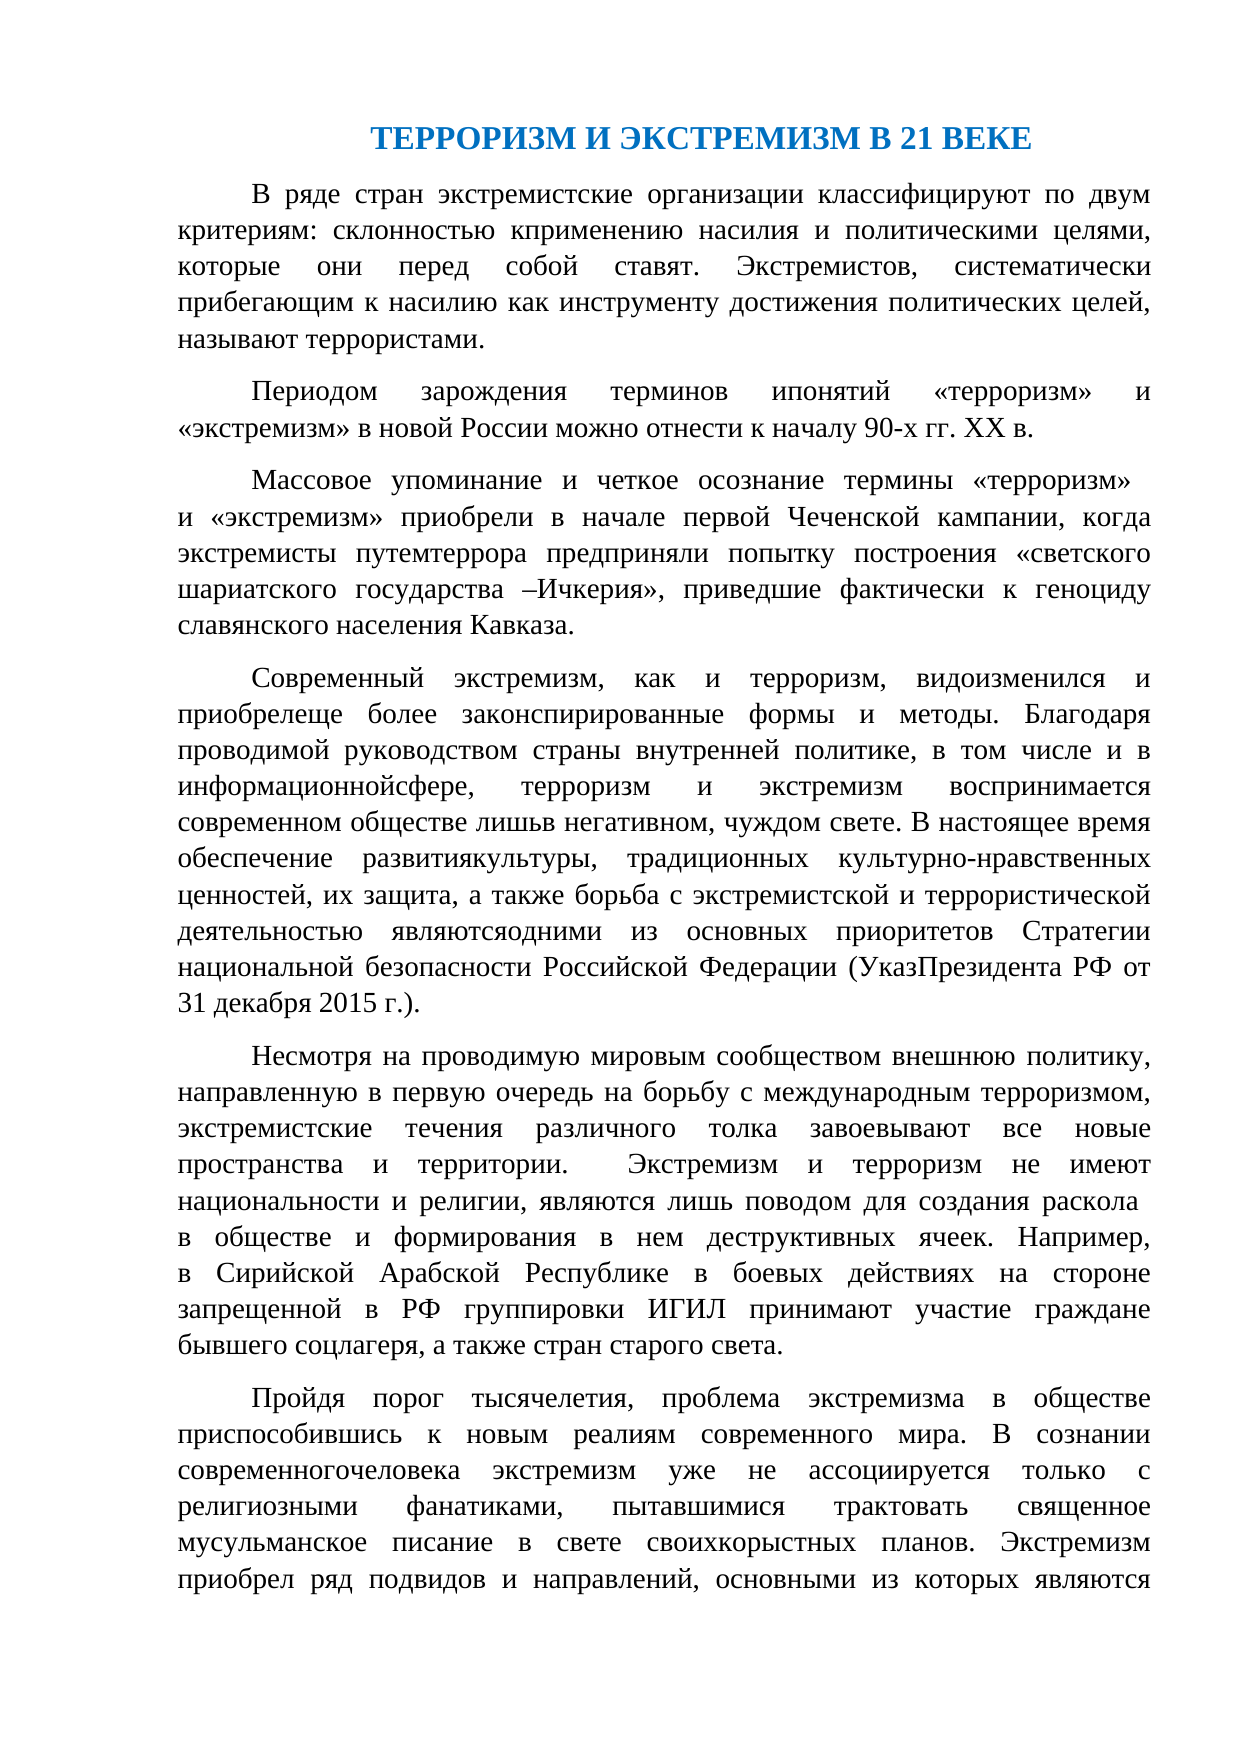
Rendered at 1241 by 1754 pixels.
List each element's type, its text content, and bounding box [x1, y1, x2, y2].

text Несмотря на проводимую мировым сообществом внешнюю политику, направленную в первую очередь на борьбу с международным терроризмом, экстремистские течения различного толка завоевывают все новые пространства и территории. Экстремизм и терроризм не имеют национальности и религии, являются лишь поводом для создания раскола в обществе и формирования в нем деструктивных ячеек. Например, в Сирийской Арабской Республике в боевых действиях на стороне запрещенной в РФ группировки ИГИЛ принимают участие граждане бывшего соцлагеря, а также стран старого света. [177, 1038, 1152, 1361]
text Периодом зарождения терминов ипонятий «терроризм» и «экстремизм» в новой России можно отнести к началу 90-х гг. ХХ в. [177, 373, 1152, 443]
text В ряде стран экстремистские организации классифицируют по двум критериям: склонностью кприменению насилия и политическими целями, которые они перед собой ставят. Экстремистов, систематически прибегающим к насилию как инструменту достижения политических целей, называют террористами. [177, 176, 1152, 354]
text ТЕРРОРИЗМ И ЭКСТРЕМИЗМ В 21 ВЕКЕ [177, 118, 1152, 156]
text Массовое упоминание и четкое осознание термины «терроризм» и «экстремизм» приобрели в начале первой Чеченской кампании, когда экстремисты путемтеррора предприняли попытку построения «светского шариатского государства –Ичкерия», приведшие фактически к геноциду славянского населения Кавказа. [177, 462, 1152, 641]
text Современный экстремизм, как и терроризм, видоизменился и приобрелеще более законспирированные формы и методы. Благодаря проводимой руководством страны внутренней политике, в том числе и в информационнойсфере, терроризм и экстремизм воспринимается современном обществе лишьв негативном, чуждом свете. В настоящее время обеспечение развитиякультуры, традиционных культурно-нравственных ценностей, их защита, а также борьба с экстремистской и террористической деятельностью являютсяодними из основных приоритетов Стратегии национальной безопасности Российской Федерации (УказПрезидента РФ от 31 декабря 2015 г.). [177, 660, 1152, 1019]
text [177, 1380, 1152, 1594]
